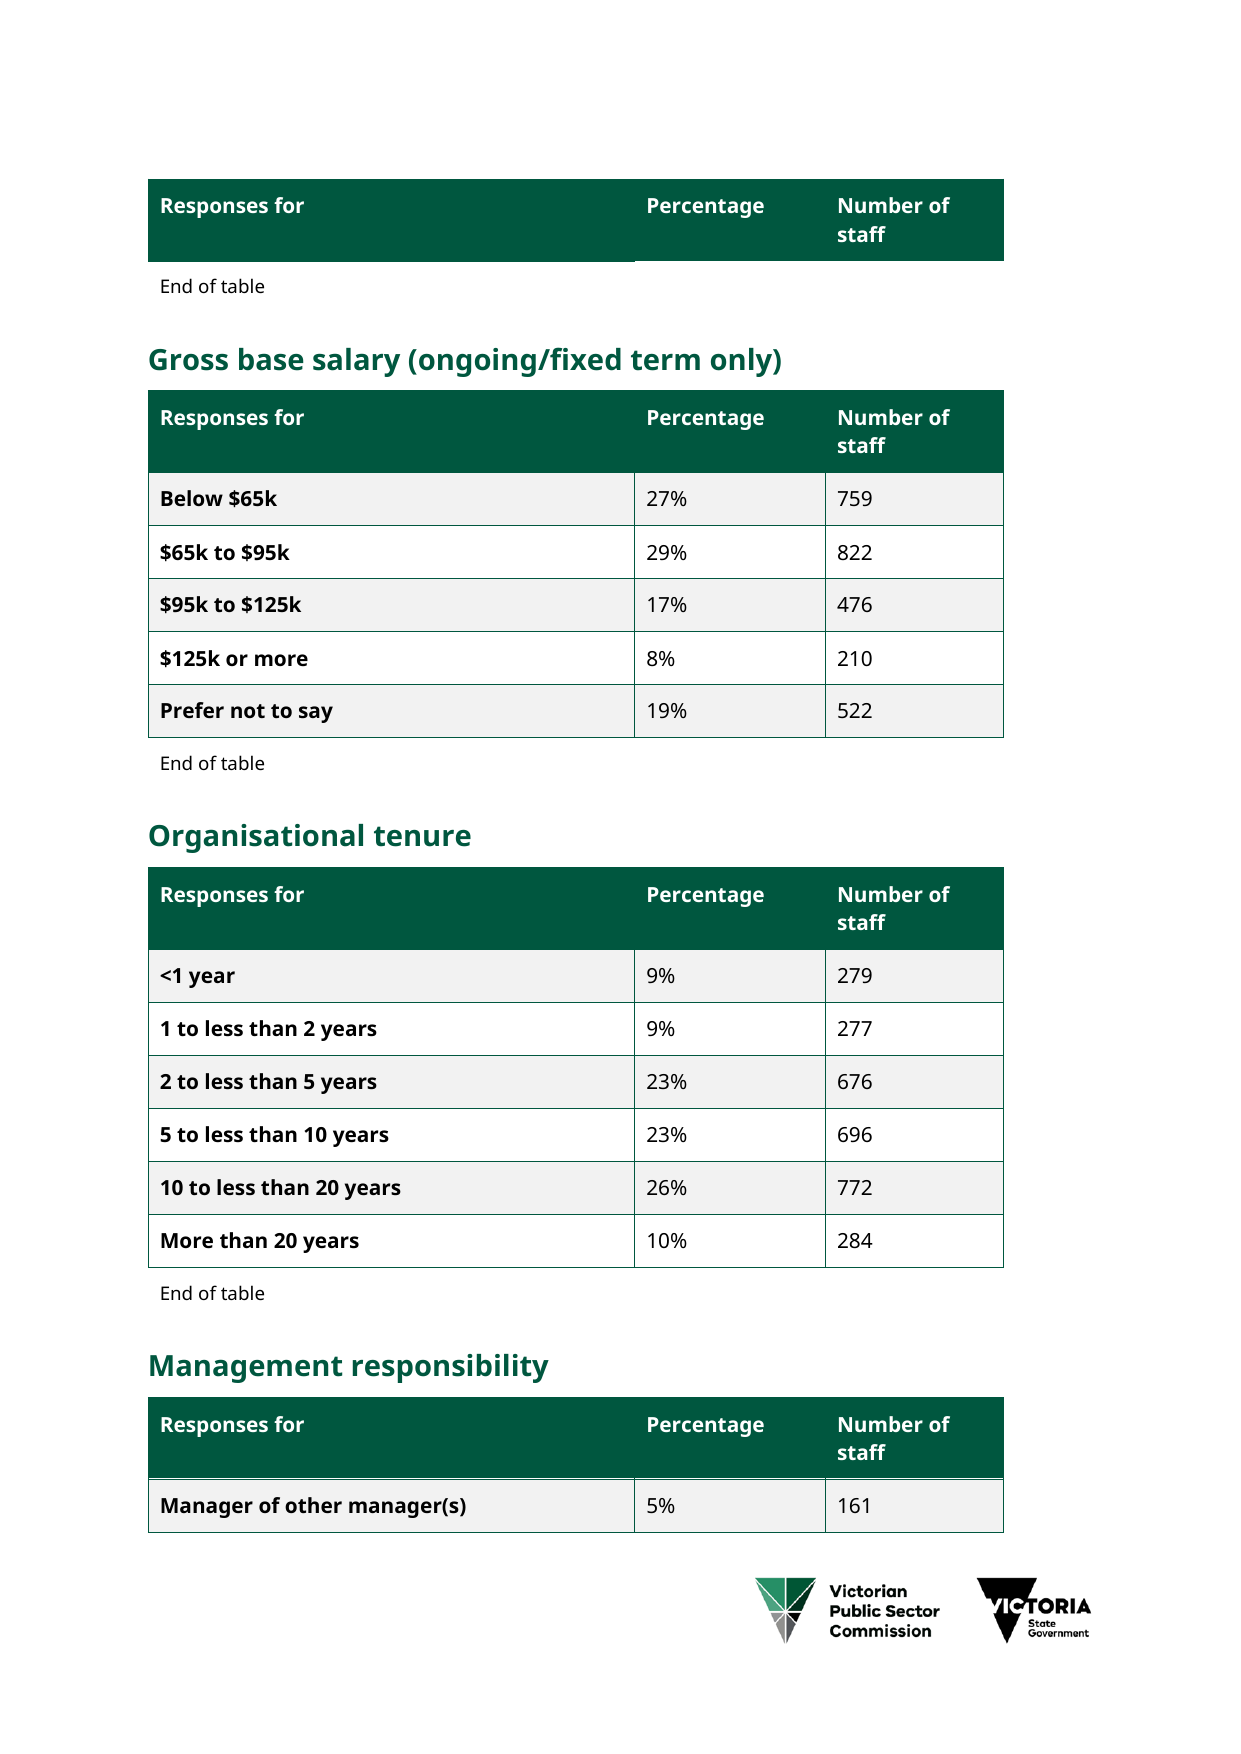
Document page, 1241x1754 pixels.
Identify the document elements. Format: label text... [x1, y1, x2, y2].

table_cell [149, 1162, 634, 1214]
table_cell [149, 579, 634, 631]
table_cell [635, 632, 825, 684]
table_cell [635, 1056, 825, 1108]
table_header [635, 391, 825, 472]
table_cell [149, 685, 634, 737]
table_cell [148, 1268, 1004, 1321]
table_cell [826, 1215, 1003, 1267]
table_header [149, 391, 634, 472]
subtitle Management responsibility [148, 1346, 1092, 1385]
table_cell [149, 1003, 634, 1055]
picture [754, 1577, 1093, 1645]
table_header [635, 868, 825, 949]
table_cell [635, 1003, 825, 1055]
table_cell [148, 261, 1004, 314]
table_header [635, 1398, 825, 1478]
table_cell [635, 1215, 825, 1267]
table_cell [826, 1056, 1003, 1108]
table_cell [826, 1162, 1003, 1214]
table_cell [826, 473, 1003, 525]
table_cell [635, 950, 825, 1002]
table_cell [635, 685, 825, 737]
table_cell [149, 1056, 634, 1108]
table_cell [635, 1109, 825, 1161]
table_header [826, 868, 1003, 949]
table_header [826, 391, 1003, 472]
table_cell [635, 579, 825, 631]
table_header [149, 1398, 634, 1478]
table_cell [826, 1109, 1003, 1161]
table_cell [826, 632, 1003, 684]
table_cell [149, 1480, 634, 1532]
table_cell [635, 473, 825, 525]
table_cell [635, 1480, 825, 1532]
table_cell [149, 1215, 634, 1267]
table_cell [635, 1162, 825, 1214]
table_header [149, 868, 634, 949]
subtitle Gross base salary (ongoing/fixed term only) [148, 339, 1092, 378]
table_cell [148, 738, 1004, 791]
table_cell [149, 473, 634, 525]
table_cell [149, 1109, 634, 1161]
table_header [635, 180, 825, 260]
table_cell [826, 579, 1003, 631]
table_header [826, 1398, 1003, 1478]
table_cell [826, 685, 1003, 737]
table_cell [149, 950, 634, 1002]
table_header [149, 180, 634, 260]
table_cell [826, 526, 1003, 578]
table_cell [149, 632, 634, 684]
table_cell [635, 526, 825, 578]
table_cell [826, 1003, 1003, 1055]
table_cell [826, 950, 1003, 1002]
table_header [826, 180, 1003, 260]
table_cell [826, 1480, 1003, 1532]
subtitle Organisational tenure [148, 816, 1092, 855]
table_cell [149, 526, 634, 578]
